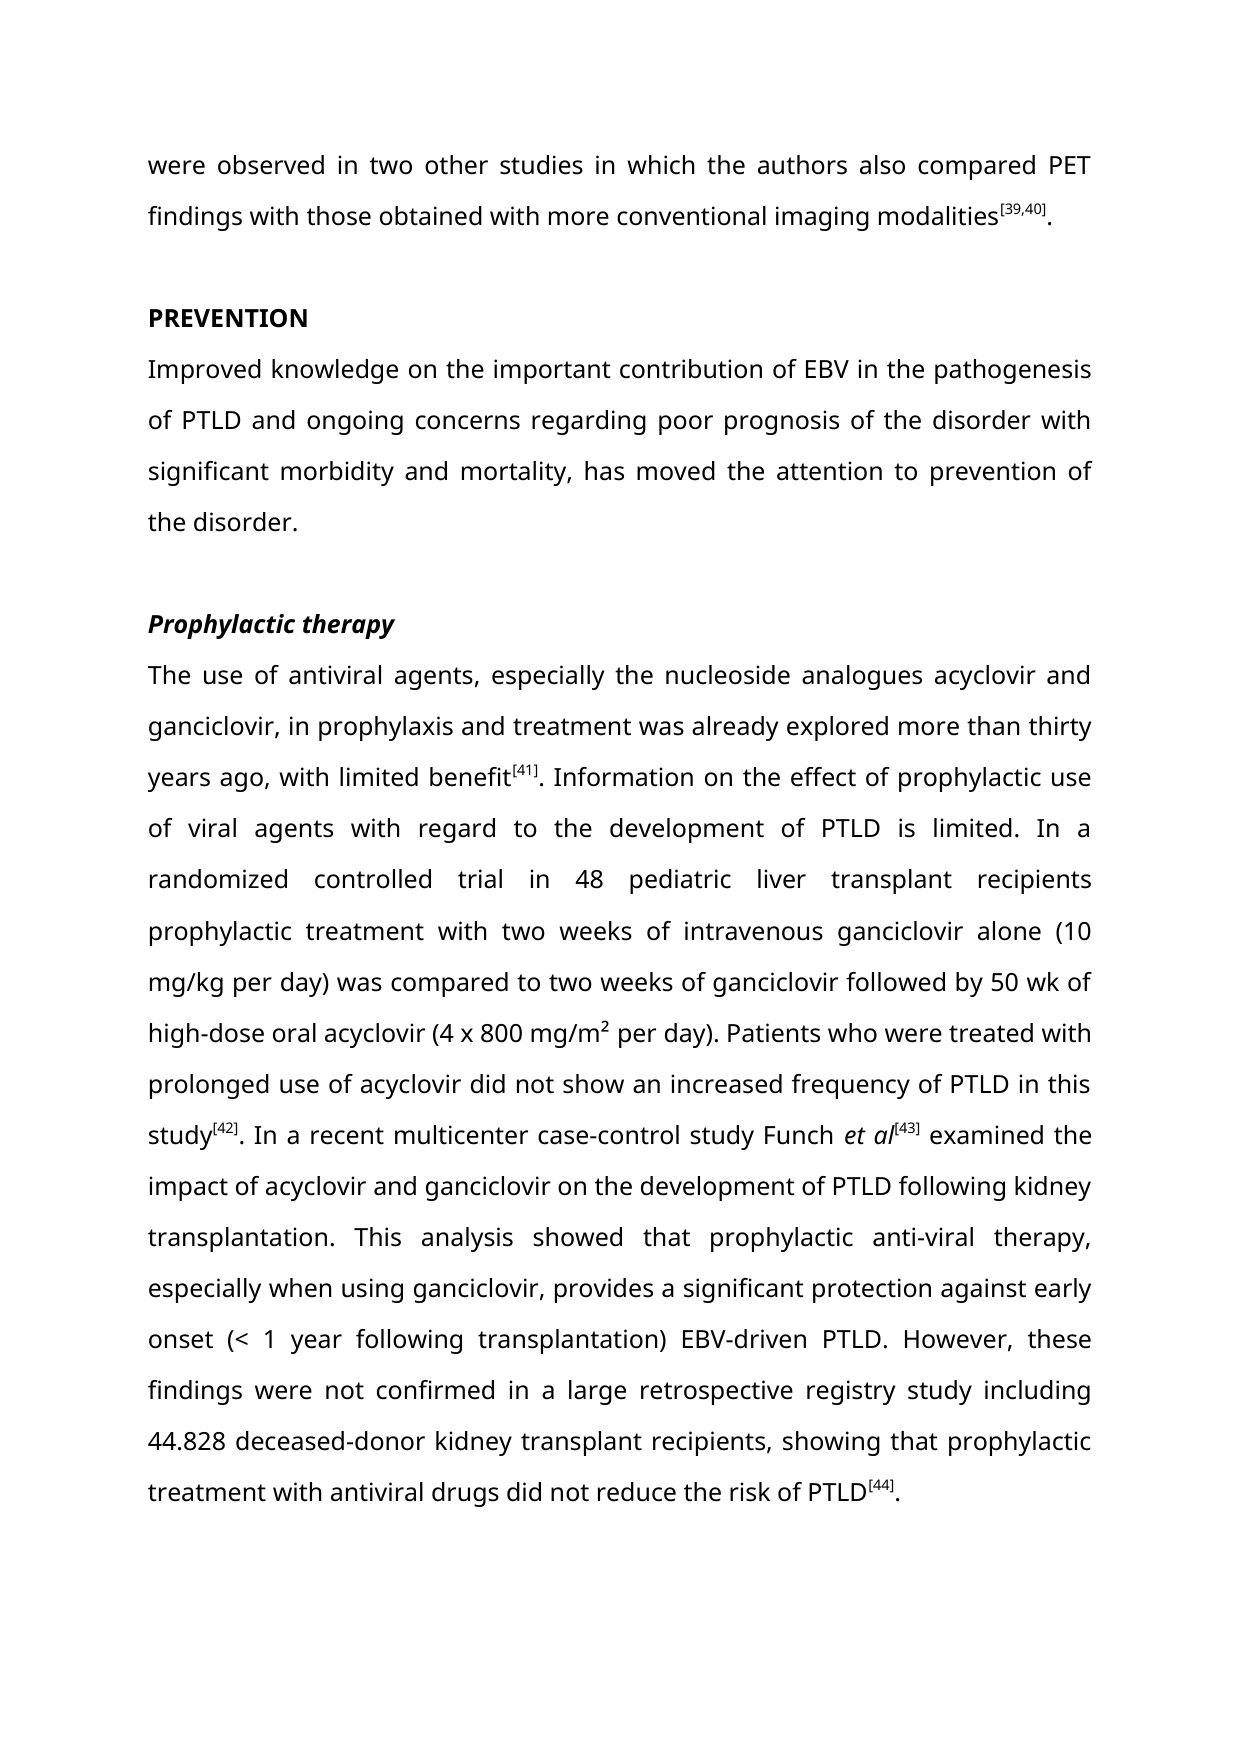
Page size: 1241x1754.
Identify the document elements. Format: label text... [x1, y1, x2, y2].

text Improved knowledge on the important contribution of EBV in the pathogenesis of PTLD and ongoing concerns regarding poor prognosis of the disorder with significant morbidity and mortality, has moved the attention to prevention of the disorder. [148, 352, 1093, 539]
text Prevention [148, 301, 1093, 335]
text The use of antiviral agents, especially the nucleoside analogues acyclovir and ganciclovir, in prophylaxis and treatment was already explored more than thirty years ago, with limited benefit[41]. Information on the effect of prophylactic use of viral agents with regard to the development of PTLD is limited. In a randomized controlled trial in 48 pediatric liver transplant recipients prophylactic treatment with two weeks of intravenous ganciclovir alone (10 mg/kg per day) was compared to two weeks of ganciclovir followed by 50 wk of high-dose oral acyclovir (4 x 800 mg/m² per day). Patients who were treated with prolonged use of acyclovir did not show an increased frequency of PTLD in this study[42]. In a recent multicenter case-control study Funch et al[43] examined the impact of acyclovir and ganciclovir on the development of PTLD following kidney transplantation. This analysis showed that prophylactic anti-viral therapy, especially when using ganciclovir, provides a significant protection against early onset (< 1 year following transplantation) EBV-driven PTLD. However, these findings were not confirmed in a large retrospective registry study including 44.828 deceased-donor kidney transplant recipients, showing that prophylactic treatment with antiviral drugs did not reduce the risk of PTLD[44]. [148, 658, 1093, 1509]
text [148, 148, 1093, 233]
text Prophylactic therapy [148, 607, 1093, 641]
